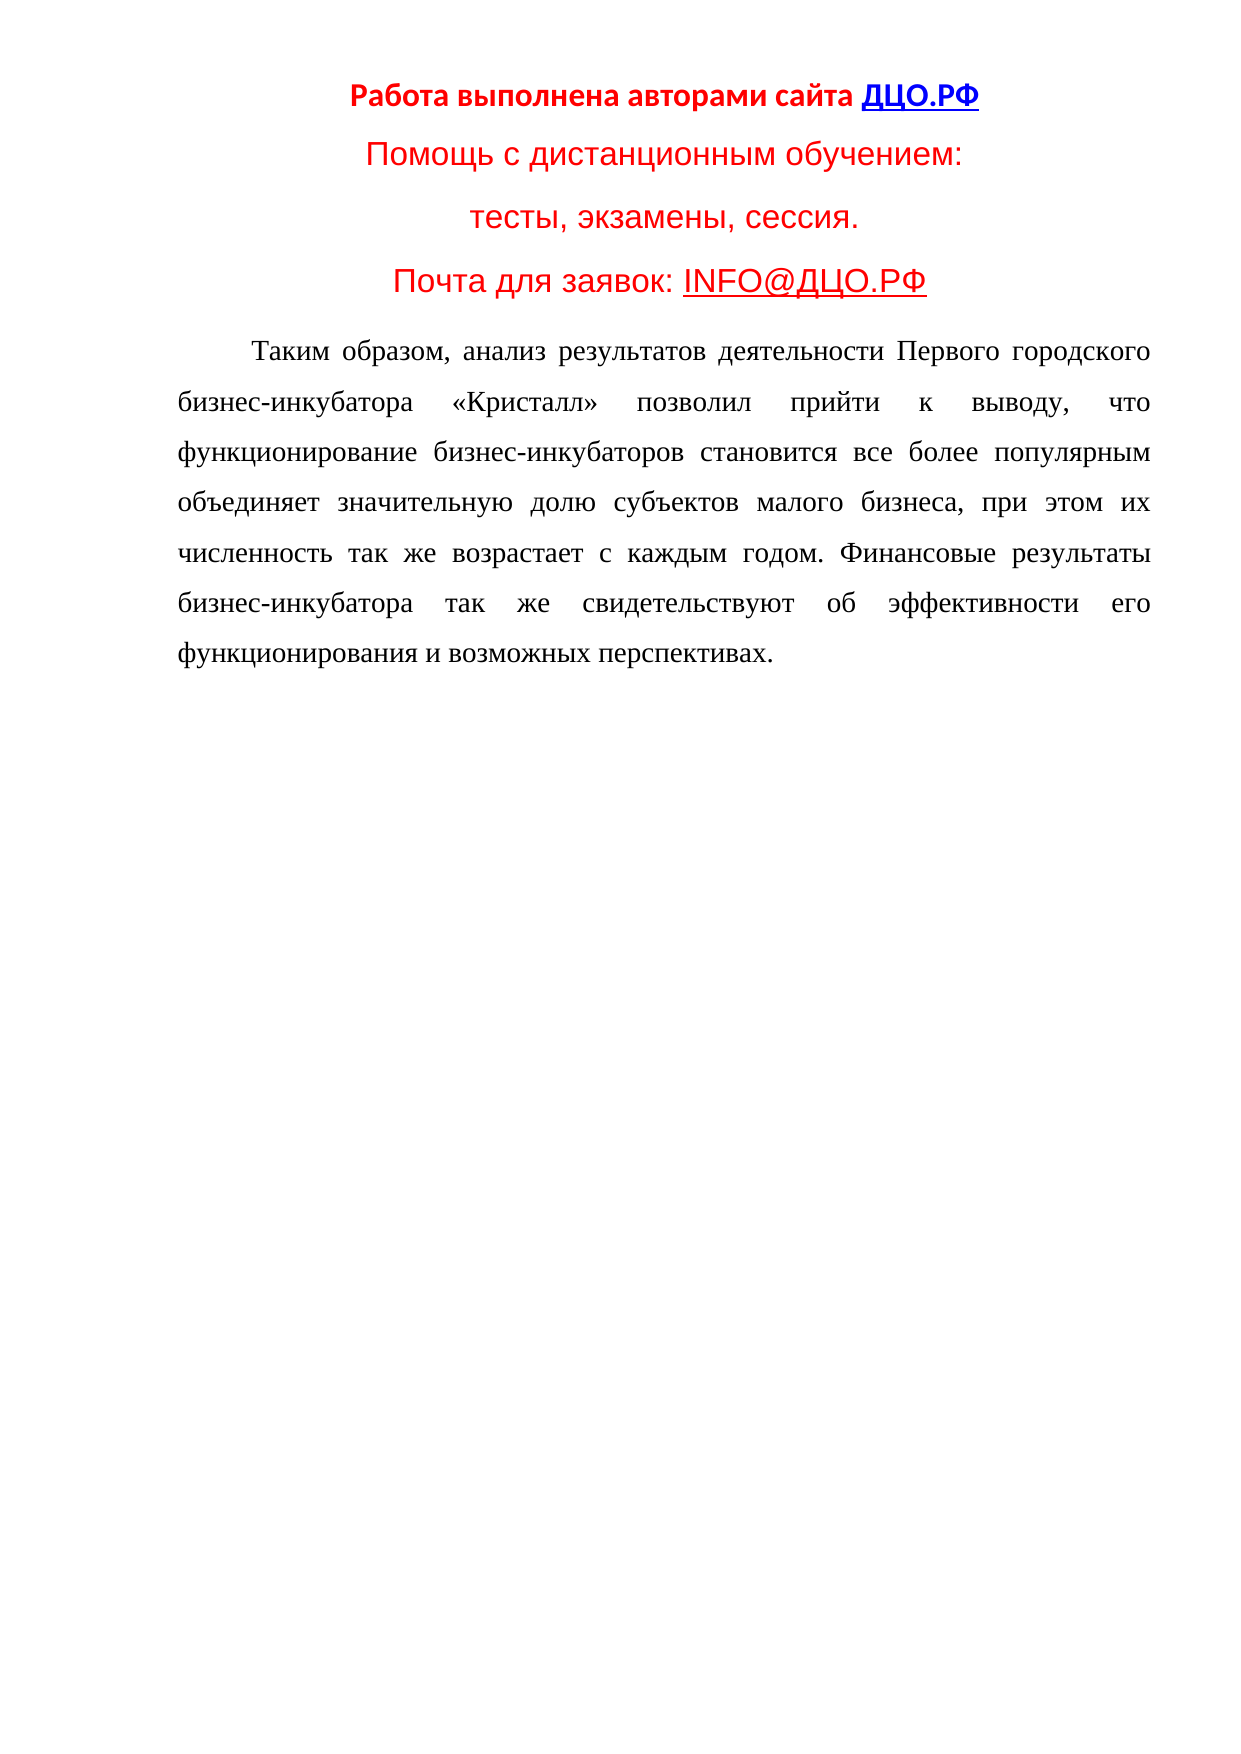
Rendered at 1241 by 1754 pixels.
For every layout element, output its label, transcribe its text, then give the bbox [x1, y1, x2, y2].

text Таким образом, анализ результатов деятельности Первого городского бизнес-инкубатора «Кристалл» позволил прийти к выводу, что функционирование бизнес-инкубаторов становится все более популярным объединяет значительную долю субъектов малого бизнеса, при этом их численность так же возрастает с каждым годом. Финансовые результаты бизнес-инкубатора так же свидетельствуют об эффективности его функционирования и возможных перспективах. [177, 333, 1152, 669]
